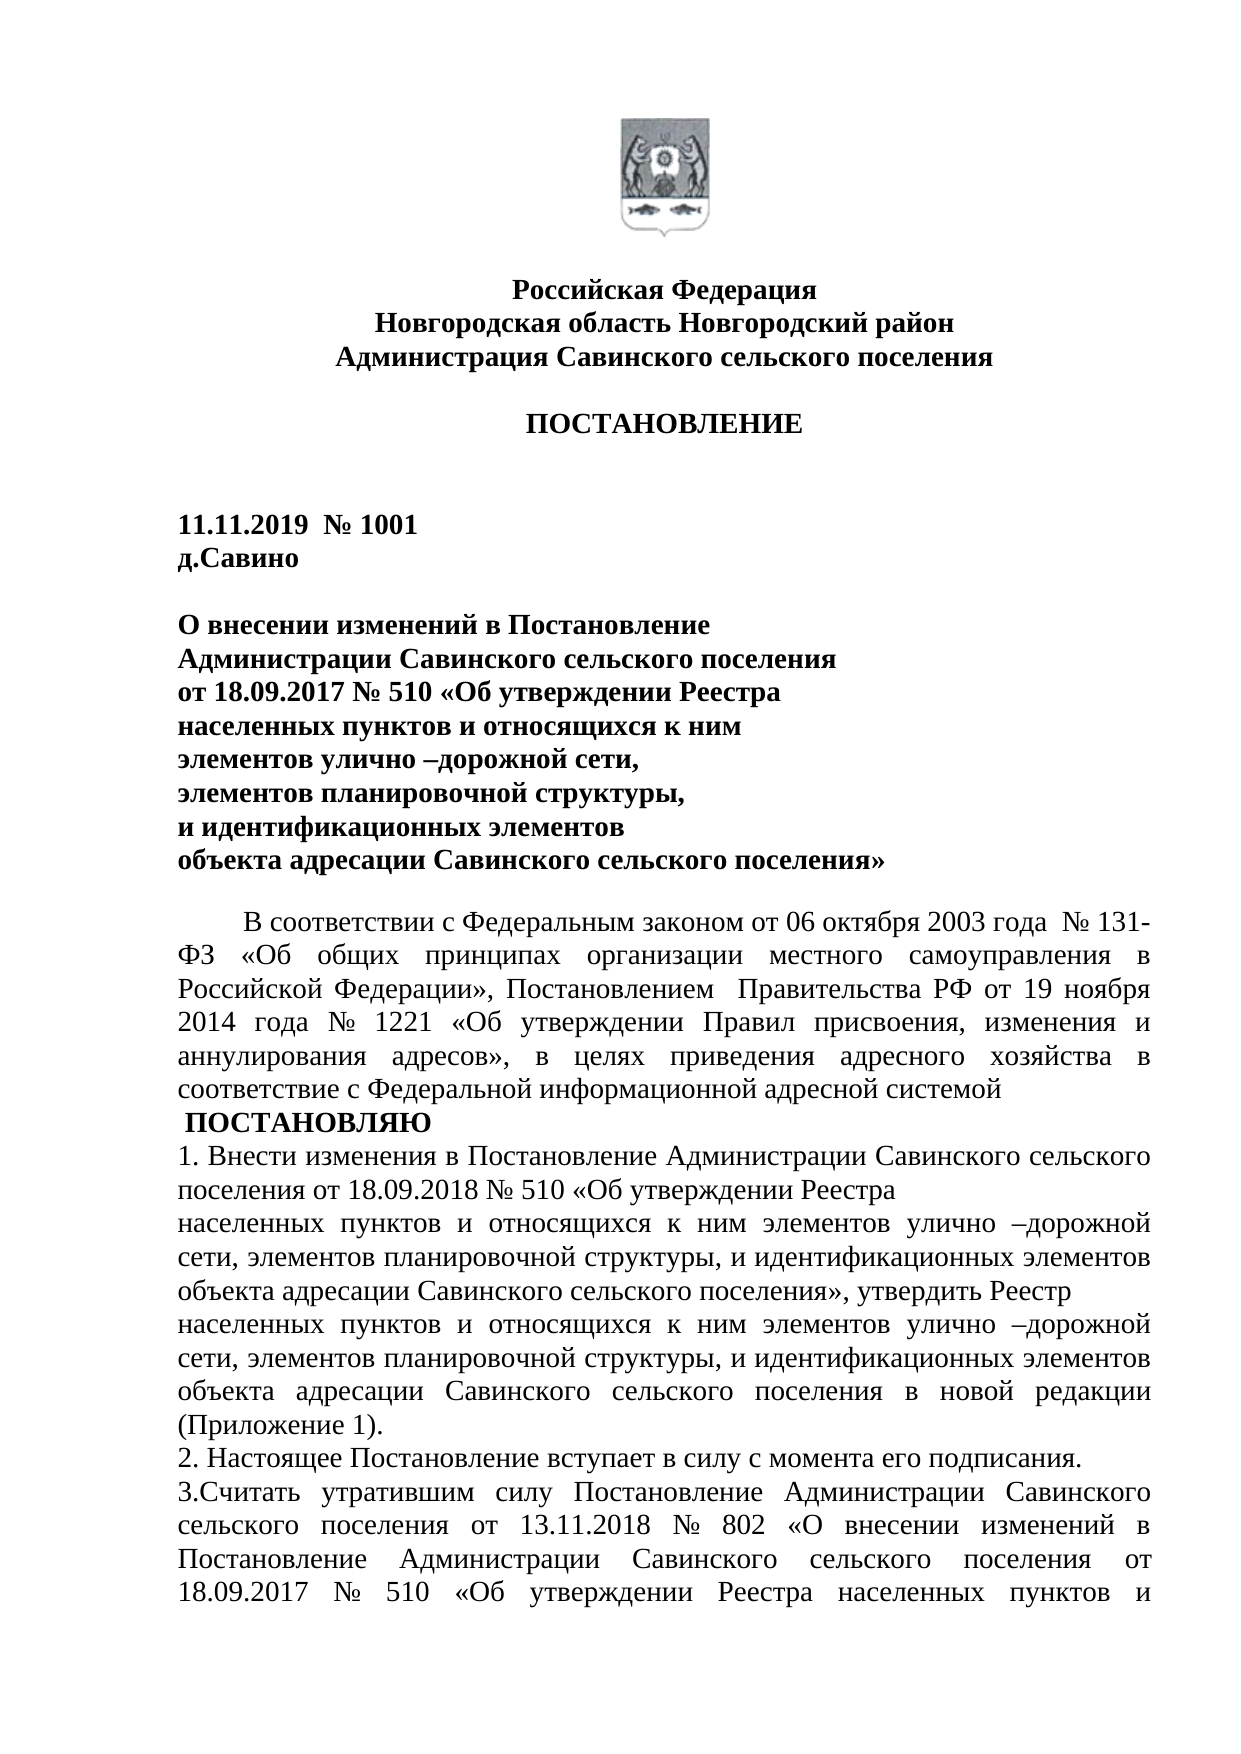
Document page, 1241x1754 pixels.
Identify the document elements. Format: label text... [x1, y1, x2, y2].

text от 18.09.2017 № 510 «Об утверждении Реестра [177, 674, 1152, 708]
text элементов планировочной структуры, [177, 775, 1152, 809]
text 11.11.2019 № 1001 [177, 507, 1152, 540]
text элементов улично –дорожной сети, [177, 742, 1152, 775]
text 2. Настоящее Постановление вступает в силу с момента его подписания. [177, 1440, 1152, 1474]
text В соответствии с Федеральным законом от 06 октября 2003 года № 131-ФЗ «Об общих принципах организации местного самоуправления в Российской Федерации», Постановлением Правительства РФ от 19 ноября 2014 года № 1221 «Об утверждении Правил присвоения, изменения и аннулирования адресов», в целях приведения адресного хозяйства в соответствие с Федеральной информационной адресной системой [177, 904, 1152, 1105]
text Администрация Савинского сельского поселения [177, 339, 1152, 373]
text Администрации Савинского сельского поселения [177, 641, 1152, 674]
text 1. Внести изменения в Постановление Администрации Савинского сельского поселения от 18.09.2018 № 510 «Об утверждении Реестра [177, 1138, 1152, 1206]
text ПОСТАНОВЛЯЮ [177, 1105, 1152, 1138]
text населенных пунктов и относящихся к ним [177, 708, 1152, 742]
text ПОСТАНОВЛЕНИЕ [177, 406, 1152, 440]
picture [619, 118, 710, 239]
text О внесении изменений в Постановление [177, 607, 1152, 641]
text и идентификационных элементов [177, 809, 1152, 842]
text д.Савино [177, 540, 1152, 574]
text объекта адресации Савинского сельского поселения» [177, 842, 1152, 876]
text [177, 1474, 1152, 1608]
text населенных пунктов и относящихся к ним элементов улично –дорожной сети, элементов планировочной структуры, и идентификационных элементов объекта адресации Савинского сельского поселения в новой редакции (Приложение 1). [177, 1306, 1152, 1440]
text населенных пунктов и относящихся к ним элементов улично –дорожной сети, элементов планировочной структуры, и идентификационных элементов объекта адресации Савинского сельского поселения», утвердить Реестр [177, 1206, 1152, 1306]
text Новгородская область Новгородский район [177, 306, 1152, 339]
text Российская Федерация [177, 272, 1152, 306]
